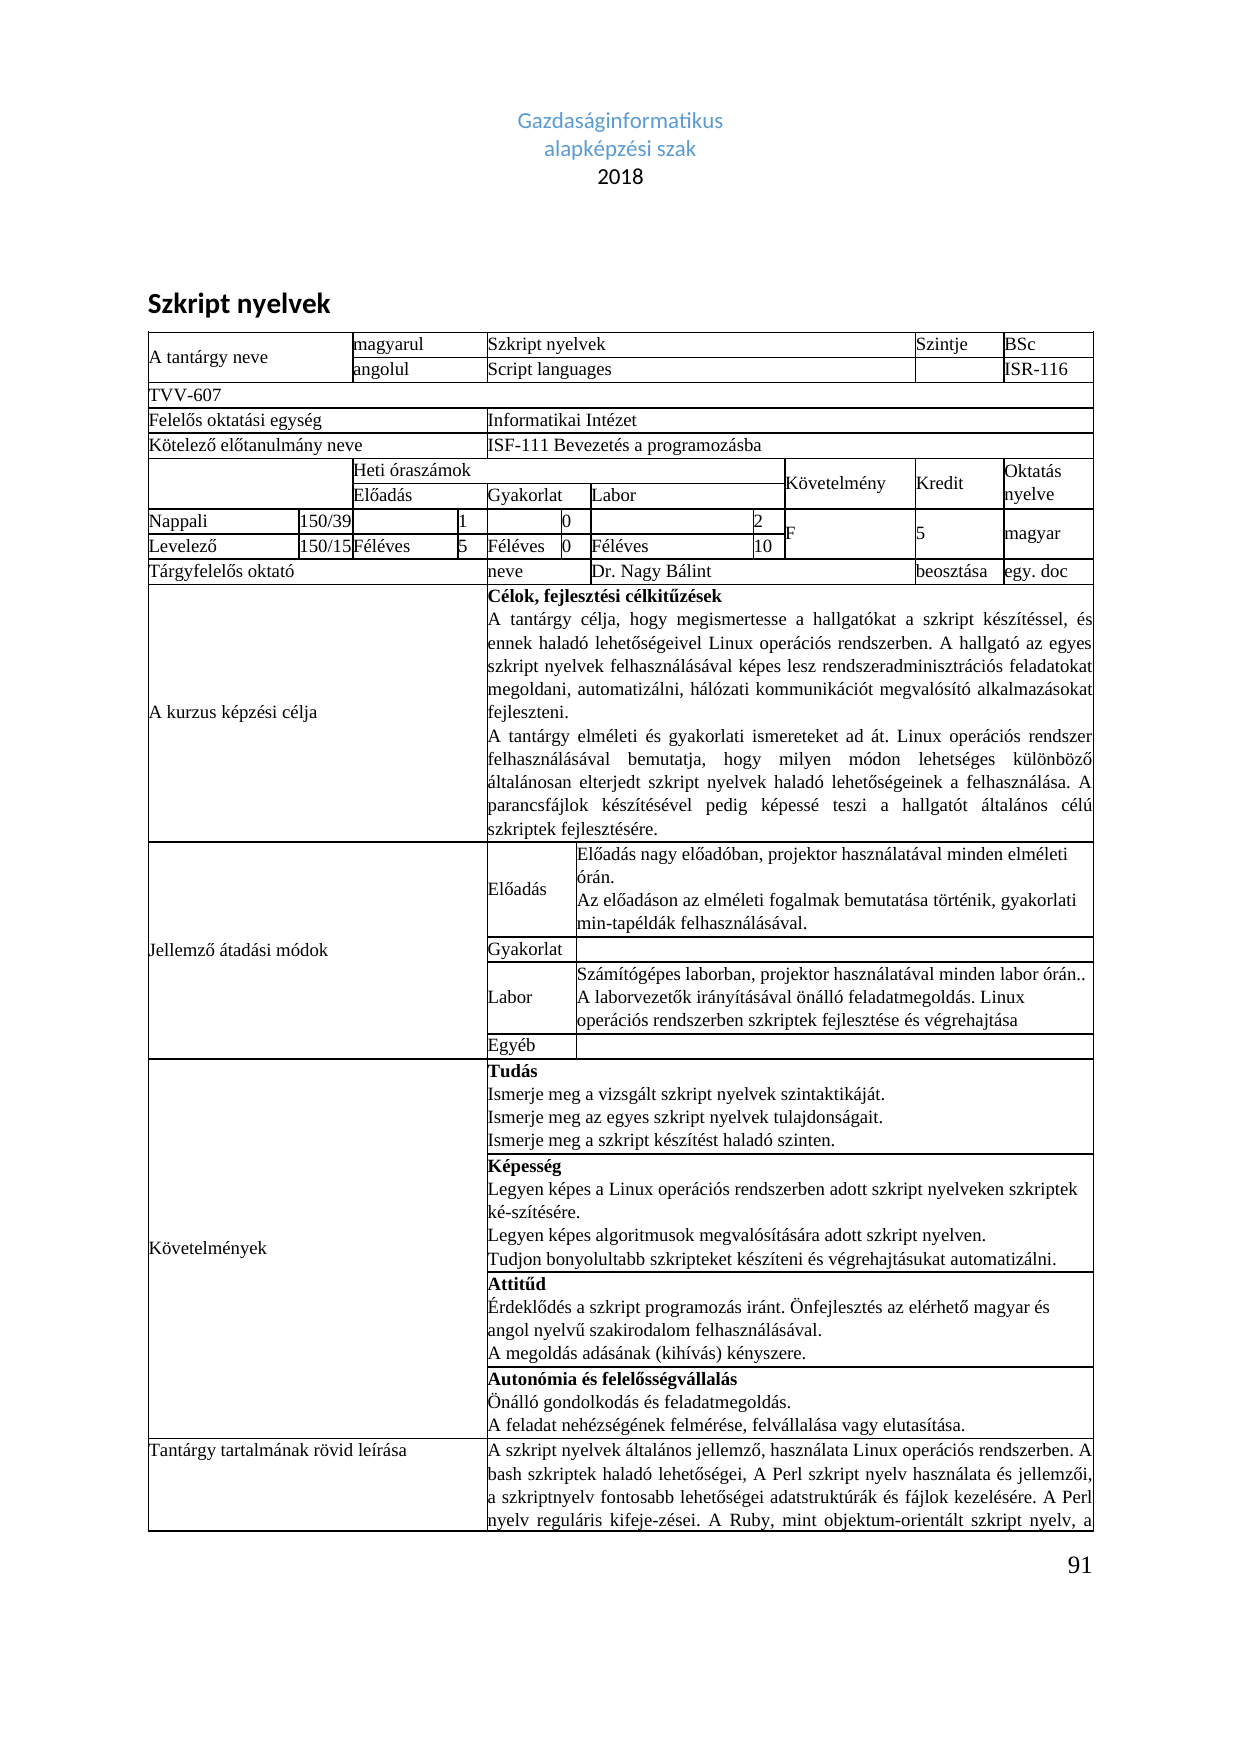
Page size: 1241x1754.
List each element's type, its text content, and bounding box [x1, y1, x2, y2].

subtitle Szkript nyelvek [148, 285, 1093, 320]
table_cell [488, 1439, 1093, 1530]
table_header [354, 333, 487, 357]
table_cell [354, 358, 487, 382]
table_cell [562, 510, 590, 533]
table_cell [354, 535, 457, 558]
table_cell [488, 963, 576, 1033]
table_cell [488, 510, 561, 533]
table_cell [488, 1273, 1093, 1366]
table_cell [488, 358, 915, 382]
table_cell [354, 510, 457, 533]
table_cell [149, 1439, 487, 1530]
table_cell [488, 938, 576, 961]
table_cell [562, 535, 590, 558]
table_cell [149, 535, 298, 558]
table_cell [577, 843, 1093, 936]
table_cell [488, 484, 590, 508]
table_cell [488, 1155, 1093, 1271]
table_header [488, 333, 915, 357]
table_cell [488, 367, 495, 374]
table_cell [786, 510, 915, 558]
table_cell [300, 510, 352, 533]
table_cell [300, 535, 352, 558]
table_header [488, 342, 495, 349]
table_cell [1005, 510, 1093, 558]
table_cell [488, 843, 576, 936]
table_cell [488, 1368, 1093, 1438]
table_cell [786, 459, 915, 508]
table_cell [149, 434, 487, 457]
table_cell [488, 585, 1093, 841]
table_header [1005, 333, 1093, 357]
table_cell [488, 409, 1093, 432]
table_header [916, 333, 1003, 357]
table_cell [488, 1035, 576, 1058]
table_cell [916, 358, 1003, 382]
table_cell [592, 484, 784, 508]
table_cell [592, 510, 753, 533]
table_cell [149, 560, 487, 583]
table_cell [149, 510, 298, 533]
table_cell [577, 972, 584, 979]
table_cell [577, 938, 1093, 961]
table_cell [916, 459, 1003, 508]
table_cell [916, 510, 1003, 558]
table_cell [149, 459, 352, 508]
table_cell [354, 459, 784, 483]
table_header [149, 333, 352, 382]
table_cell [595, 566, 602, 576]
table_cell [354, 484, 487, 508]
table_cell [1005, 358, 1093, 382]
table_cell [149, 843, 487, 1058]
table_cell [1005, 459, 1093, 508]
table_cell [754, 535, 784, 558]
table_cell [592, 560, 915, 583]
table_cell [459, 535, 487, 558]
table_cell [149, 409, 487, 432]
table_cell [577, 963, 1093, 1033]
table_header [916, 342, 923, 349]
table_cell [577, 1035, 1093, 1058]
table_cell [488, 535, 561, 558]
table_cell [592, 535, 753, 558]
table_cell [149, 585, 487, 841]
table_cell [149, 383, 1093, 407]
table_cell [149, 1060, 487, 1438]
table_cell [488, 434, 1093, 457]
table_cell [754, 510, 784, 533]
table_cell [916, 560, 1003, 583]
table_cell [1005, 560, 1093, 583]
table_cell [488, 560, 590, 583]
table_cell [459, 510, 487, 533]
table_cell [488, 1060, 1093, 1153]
